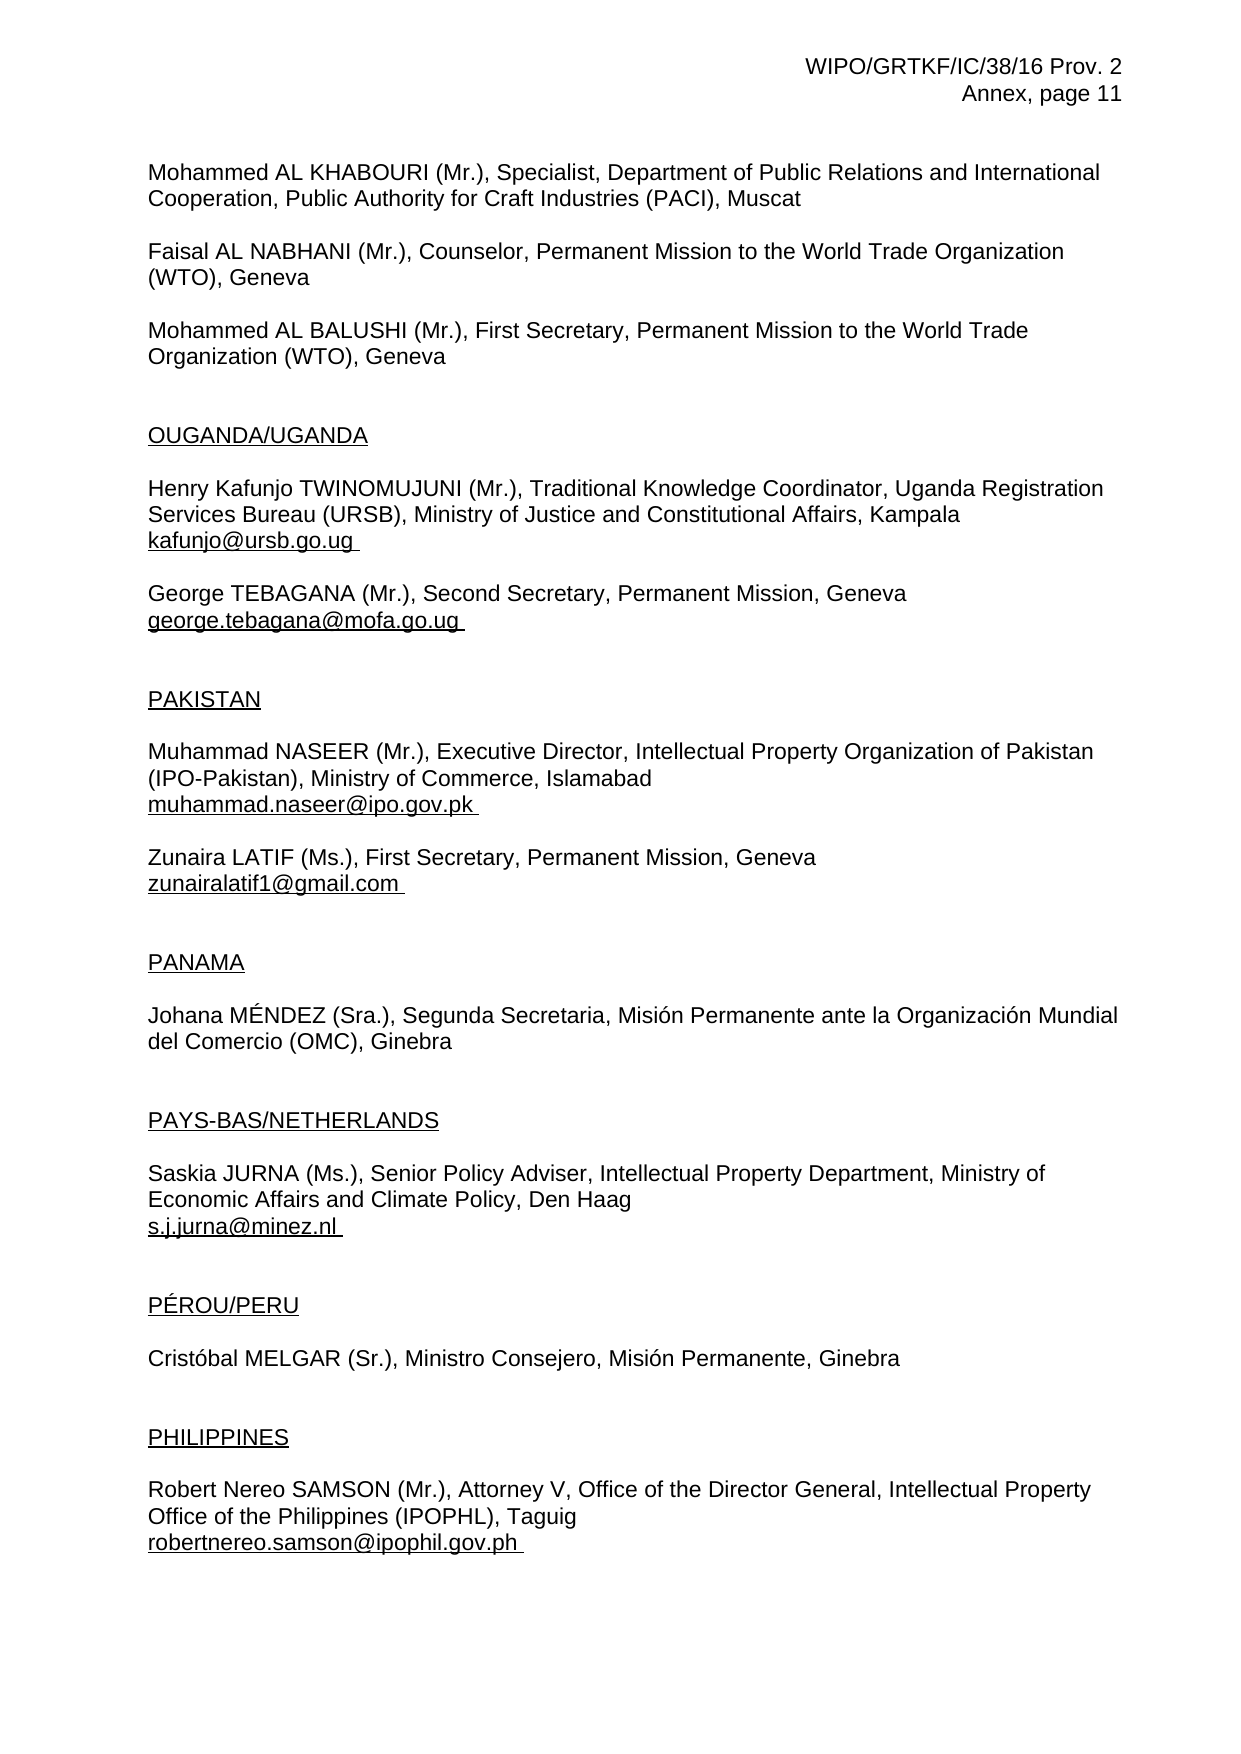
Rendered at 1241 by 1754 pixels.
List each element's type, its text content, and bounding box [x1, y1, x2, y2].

text kafunjo@ursb.go.ug [148, 527, 1122, 554]
text Muhammad NASEER (Mr.), Executive Director, Intellectual Property Organization of Pakistan (IPO-Pakistan), Ministry of Commerce, Islamabad [148, 738, 1122, 791]
text PAYS-BAS/NETHERLANDS [148, 1107, 1122, 1134]
text Mohammed AL BALUSHI (Mr.), First Secretary, Permanent Mission to the World Trade Organization (WTO), Geneva [148, 317, 1122, 369]
text PÉROU/PERU [148, 1292, 1122, 1318]
text Cristóbal MELGAR (Sr.), Ministro Consejero, Misión Permanente, Ginebra [148, 1344, 1122, 1371]
text Saskia JURNA (Ms.), Senior Policy Adviser, Intellectual Property Department, Ministry of Economic Affairs and Climate Policy, Den Haag [148, 1160, 1122, 1213]
text George TEBAGANA (Mr.), Second Secretary, Permanent Mission, Geneva [148, 580, 1122, 607]
text OUGANDA/UGANDA [148, 422, 1122, 448]
text Zunaira LATIF (Ms.), First Secretary, Permanent Mission, Geneva [148, 844, 1122, 870]
text Johana MÉNDEZ (Sra.), Segunda Secretaria, Misión Permanente ante la Organización Mundial del Comercio (OMC), Ginebra [148, 1002, 1122, 1054]
text PANAMA [148, 949, 1122, 976]
text zunairalatif1@gmail.com [148, 870, 1122, 896]
text muhammad.naseer@ipo.gov.pk [148, 791, 1122, 817]
text PAKISTAN [148, 686, 1122, 712]
text Robert Nereo SAMSON (Mr.), Attorney V, Office of the Director General, Intellectual Property Office of the Philippines (IPOPHL), Taguig [148, 1476, 1122, 1529]
text s.j.jurna@minez.nl [148, 1213, 1122, 1239]
text Henry Kafunjo TWINOMUJUNI (Mr.), Traditional Knowledge Coordinator, Uganda Registration Services Bureau (URSB), Ministry of Justice and Constitutional Affairs, Kampala [148, 475, 1122, 527]
text Faisal AL NABHANI (Mr.), Counselor, Permanent Mission to the World Trade Organization (WTO), Geneva [148, 238, 1122, 290]
text PHILIPPINES [148, 1423, 1122, 1450]
text Mohammed AL KHABOURI (Mr.), Specialist, Department of Public Relations and International Cooperation, Public Authority for Craft Industries (PACI), Muscat [148, 158, 1122, 211]
text robertnereo.samson@ipophil.gov.ph [148, 1529, 1122, 1555]
text george.tebagana@mofa.go.ug [148, 607, 1122, 633]
